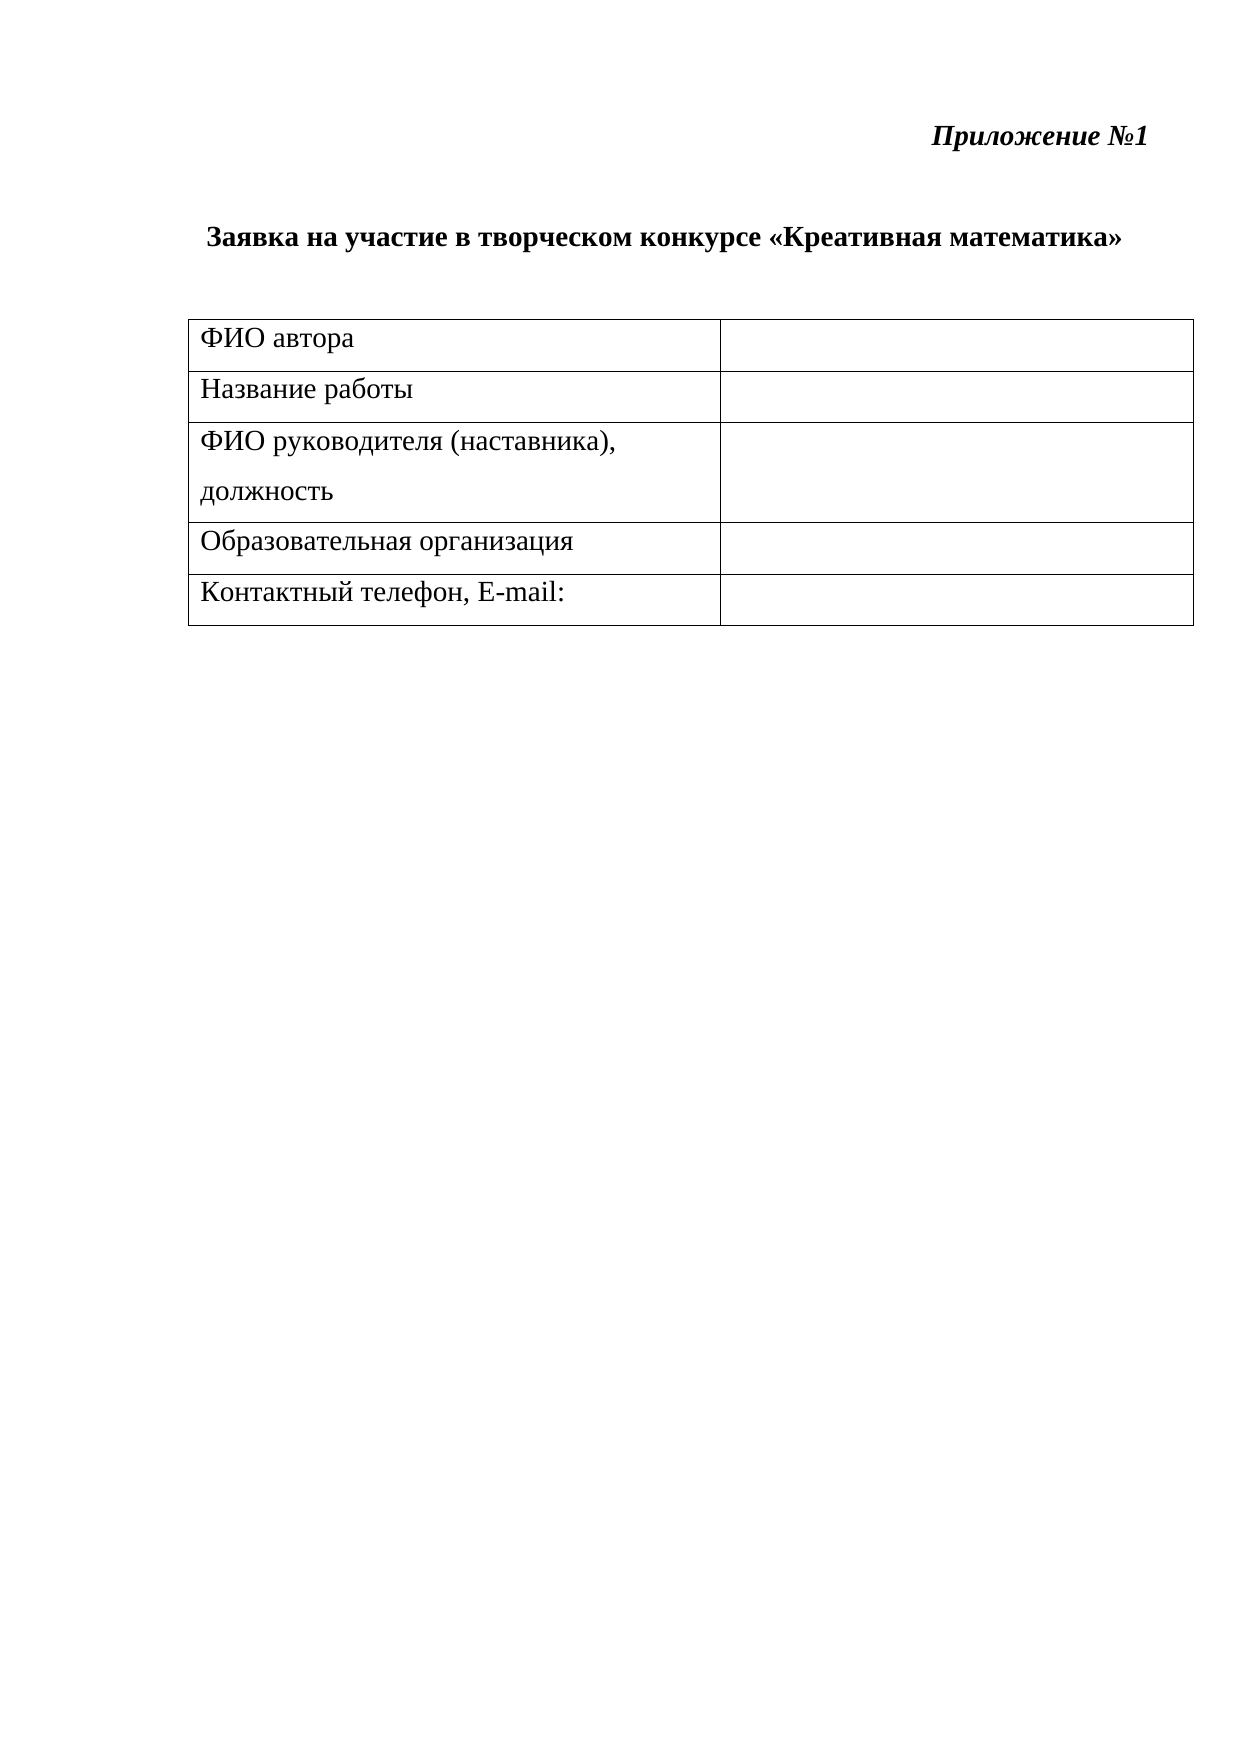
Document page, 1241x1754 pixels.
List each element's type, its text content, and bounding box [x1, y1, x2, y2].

table_cell [721, 423, 1193, 522]
table_header [721, 320, 1193, 371]
table_cell Образовательная организация [189, 523, 720, 573]
table_header ФИО автора [189, 320, 720, 371]
table_cell [721, 523, 1193, 573]
text Заявка на участие в творческом конкурсе «Креативная математика» [177, 219, 1152, 252]
table_cell [721, 575, 1193, 625]
table_cell Название работы [189, 372, 720, 422]
table_cell ФИО руководителя (наставника), должность [189, 423, 720, 522]
text Приложение №1 [177, 118, 1152, 152]
table_cell [721, 372, 1193, 422]
table_cell Контактный телефон, E-mail: [189, 575, 720, 625]
